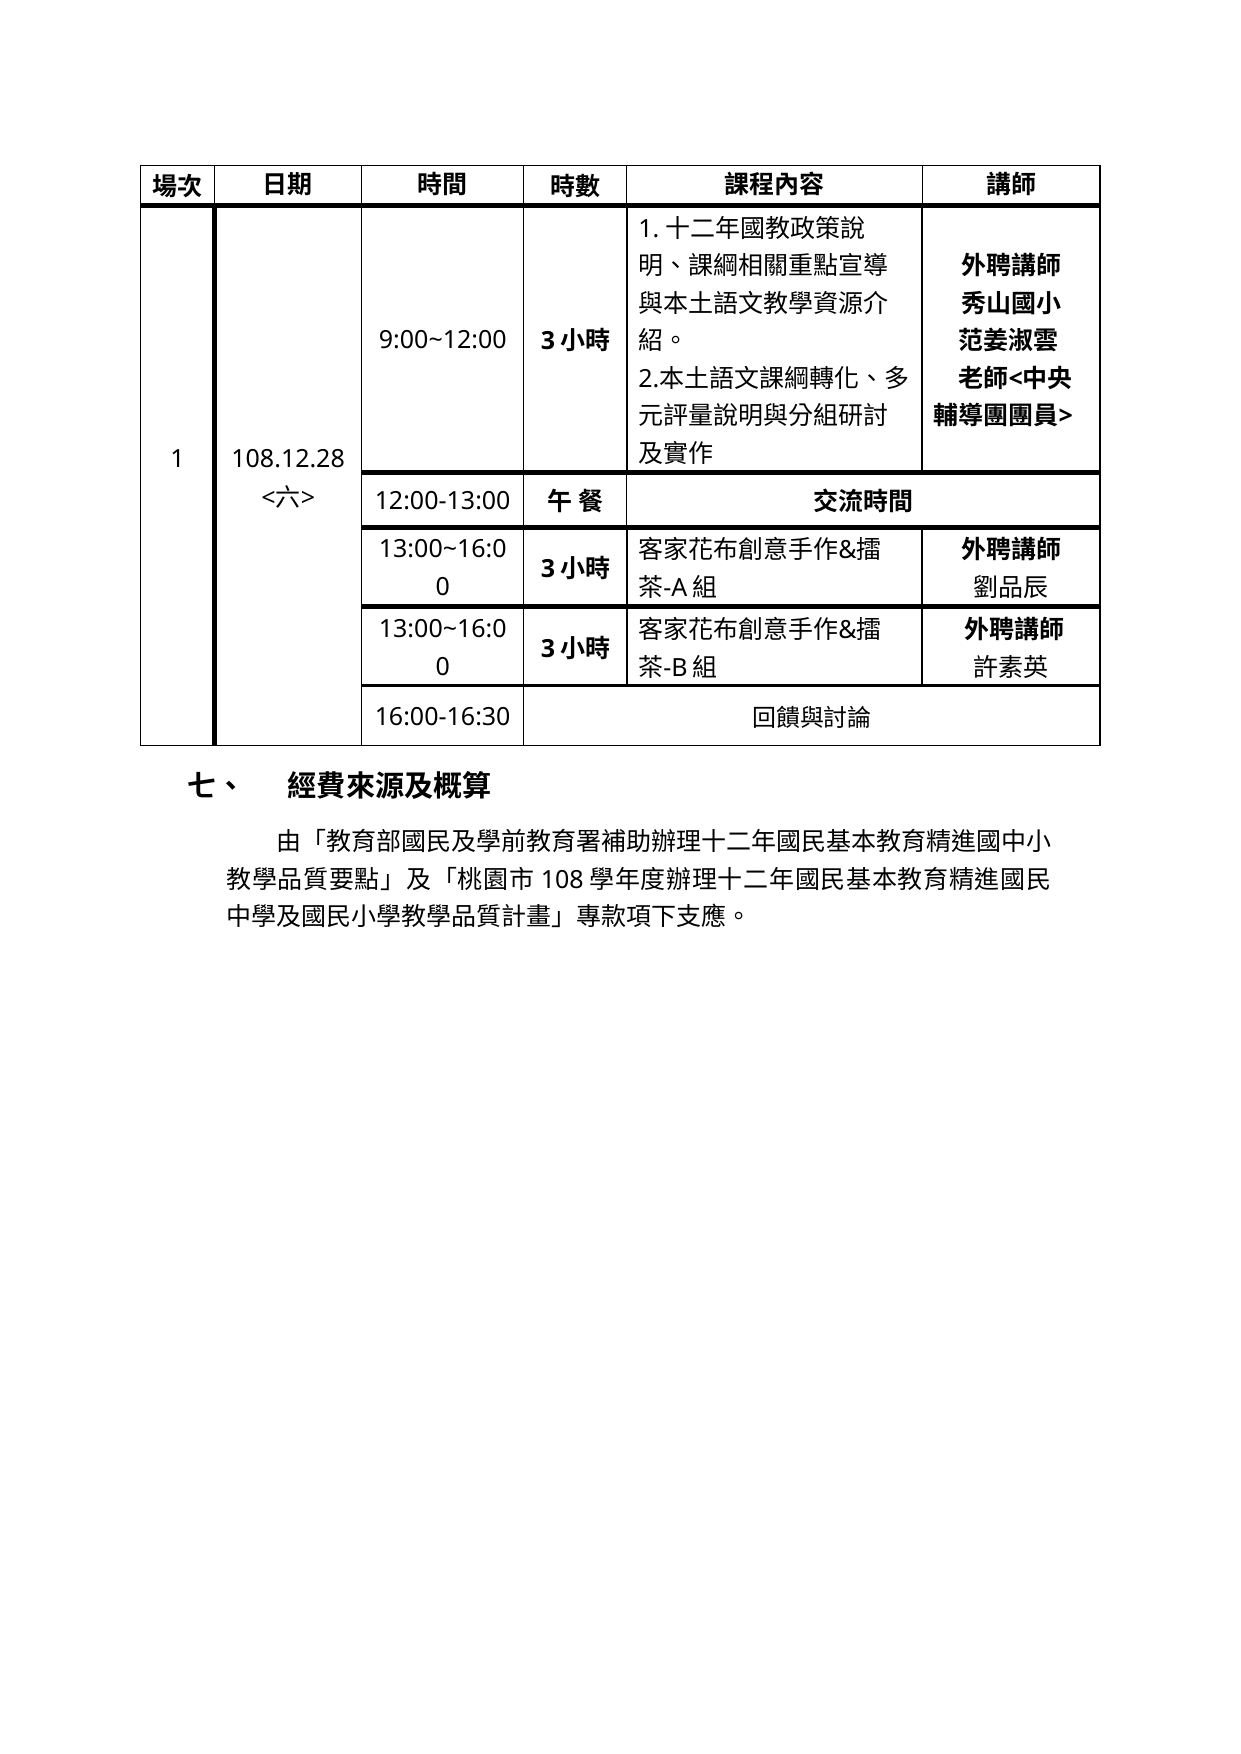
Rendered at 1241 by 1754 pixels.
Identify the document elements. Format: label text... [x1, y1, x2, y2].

table_cell 午 餐 [524, 475, 626, 525]
table_header 講師 [923, 166, 1099, 203]
table_cell 12:00-13:00 [362, 475, 523, 525]
table_cell 外聘講師 秀山國小 范姜淑雲 老師<中央輔導團團員> [923, 208, 1099, 470]
table_cell 外聘講師 許素英 [923, 609, 1099, 684]
table_cell 客家花布創意手作&擂茶-B組 [628, 609, 921, 684]
list 經費來源及概算 [187, 746, 1053, 821]
table_header 日期 [215, 166, 361, 203]
table_cell 客家花布創意手作&擂茶-A組 [628, 530, 921, 604]
text 由「教育部國民及學前教育署補助辦理十二年國民基本教育精進國中小教學品質要點」及「桃園市108學年度辦理十二年國民基本教育精進國民中學及國民小學教學品質計畫」專款項下支應。 [226, 821, 1053, 933]
table_header 課程內容 [627, 166, 922, 203]
table_cell 1. 十二年國教政策說明、課綱相關重點宣導與本土語文教學資源介紹。 2.本土語文課綱轉化、多元評量說明與分組研討及實作 [628, 208, 921, 470]
table_cell 外聘講師 劉品辰 [923, 530, 1099, 604]
table_header 時數 [524, 166, 626, 203]
table_cell 108.12.28 <六> [217, 208, 361, 745]
table_cell 16:00-16:30 [362, 687, 523, 745]
table_header 時間 [362, 166, 523, 203]
table_cell 3小時 [524, 609, 626, 684]
table_cell 13:00~16:00 [362, 609, 523, 684]
table_cell 3小時 [524, 530, 626, 604]
table_cell 回饋與討論 [524, 687, 1099, 745]
table_cell 3小時 [524, 208, 626, 470]
table_header 場次 [141, 166, 214, 203]
table_cell 交流時間 [627, 475, 1099, 525]
table_cell 1 [141, 208, 212, 745]
table_cell 13:00~16:00 [362, 530, 523, 604]
table_cell 9:00~12:00 [362, 208, 523, 470]
